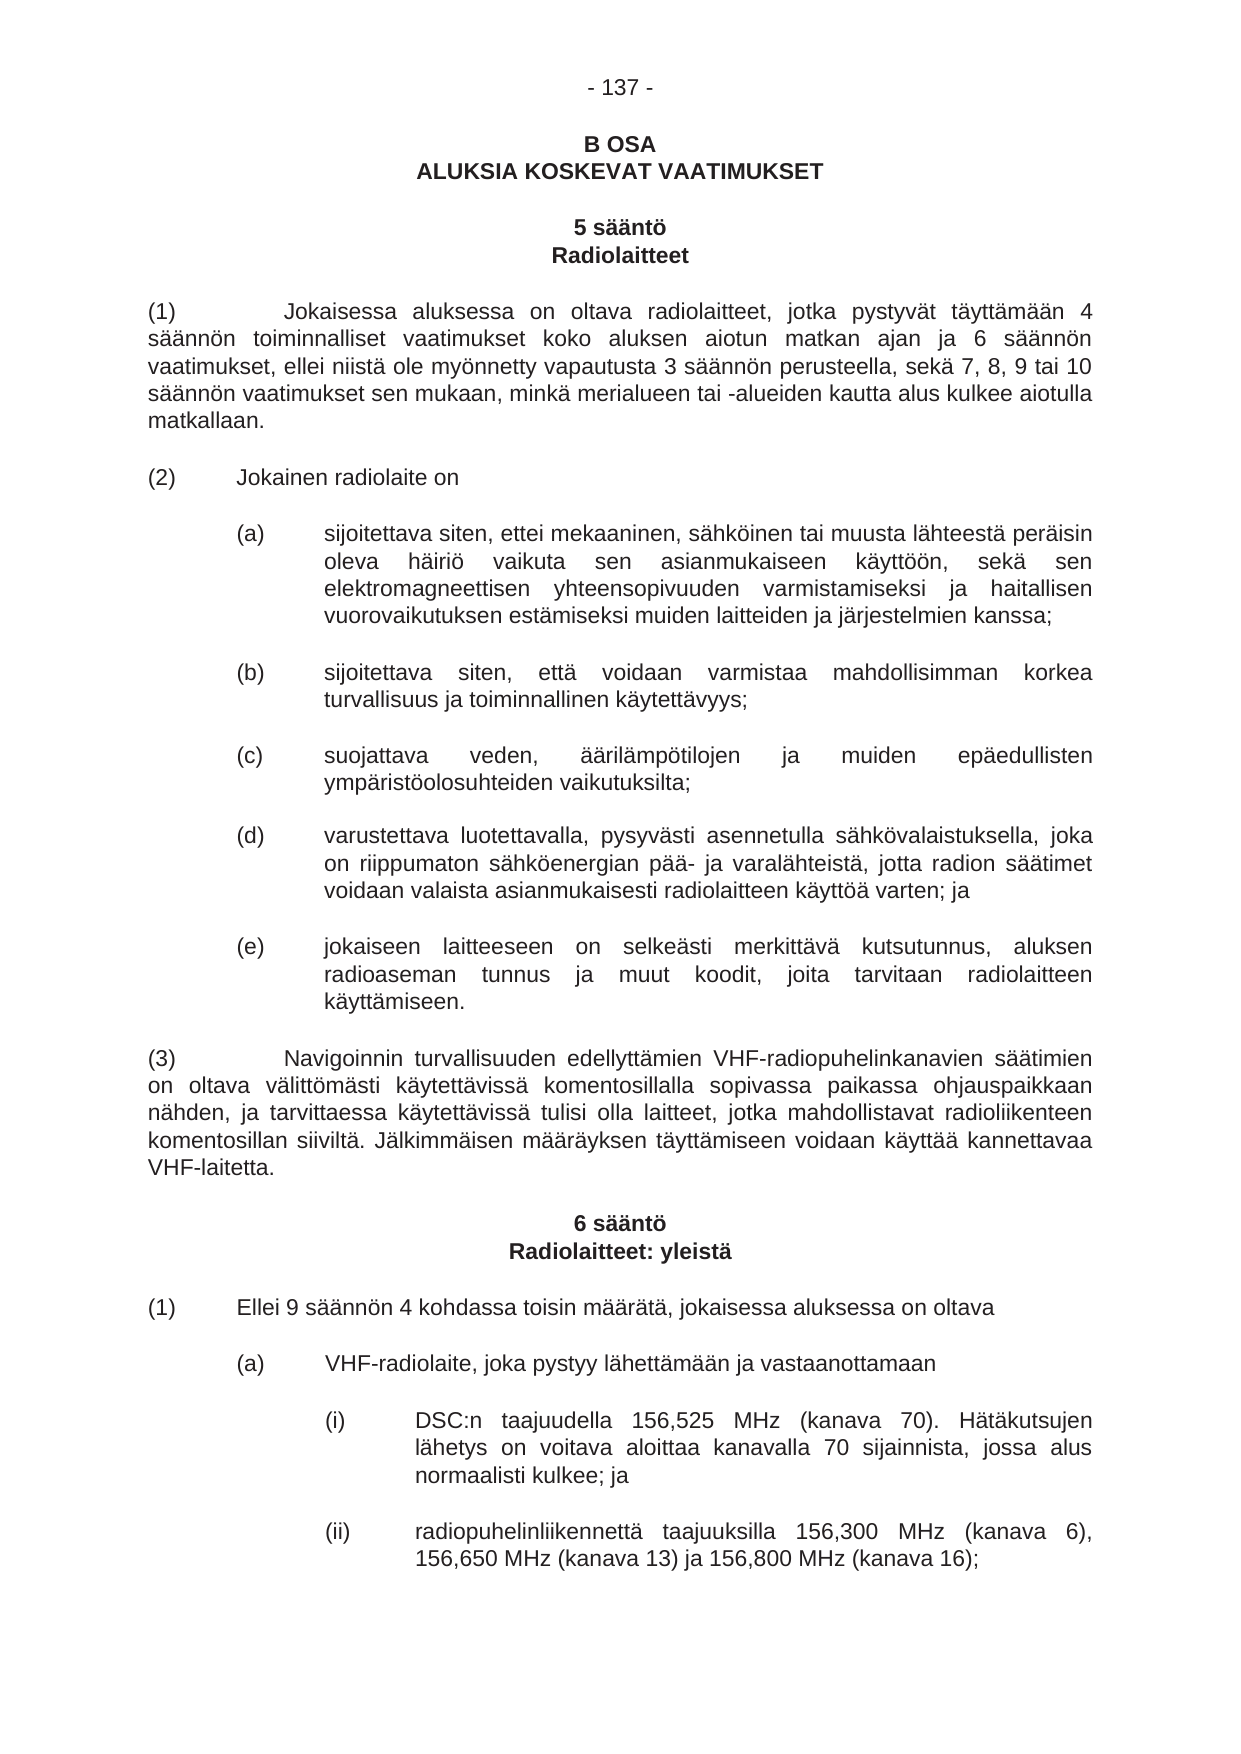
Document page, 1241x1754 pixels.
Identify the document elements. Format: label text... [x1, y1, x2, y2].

list suojattava veden, äärilämpötilojen ja muiden epäedullisten ympäristöolosuhteiden vaikutuksilta; [236, 742, 1093, 796]
list jokaiseen laitteeseen on selkeästi merkittävä kutsutunnus, aluksen radioaseman tunnus ja muut koodit, joita tarvitaan radiolaitteen käyttämiseen. [236, 933, 1093, 1014]
list Jokaisessa aluksessa on oltava radiolaitteet, jotka pystyvät täyttämään 4 säännön toiminnalliset vaatimukset koko aluksen aiotun matkan ajan ja 6 säännön vaatimukset, ellei niistä ole myönnetty vapautusta 3 säännön perusteella, sekä 7, 8, 9 tai 10 säännön vaatimukset sen mukaan, minkä merialueen tai -alueiden kautta alus kulkee aiotulla matkallaan. [148, 298, 1093, 434]
list varustettava luotettavalla, pysyvästi asennetulla sähkövalaistuksella, joka on riippumaton sähköenergian pää- ja varalähteistä, jotta radion säätimet voidaan valaista asianmukaisesti radiolaitteen käyttöä varten; ja [236, 822, 1093, 903]
text Radiolaitteet [148, 242, 1092, 268]
list sijoitettava siten, että voidaan varmistaa mahdollisimman korkea turvallisuus ja toiminnallinen käytettävyys; [236, 659, 1093, 712]
list Jokainen radiolaite on [148, 464, 1093, 490]
list radiopuhelinliikennettä taajuuksilla 156,300 MHz (kanava 6), 156,650 MHz (kanava 13) ja 156,800 MHz (kanava 16); [325, 1518, 1093, 1572]
list VHF-radiolaite, joka pystyy lähettämään ja vastaanottamaan [236, 1350, 1093, 1377]
text 6 sääntö [148, 1210, 1092, 1237]
list sijoitettava siten, ettei mekaaninen, sähköinen tai muusta lähteestä peräisin oleva häiriö vaikuta sen asianmukaiseen käyttöön, sekä sen elektromagneettisen yhteensopivuuden varmistamiseksi ja haitallisen vuorovaikutuksen estämiseksi muiden laitteiden ja järjestelmien kanssa; [236, 520, 1093, 629]
text Radiolaitteet: yleistä [148, 1238, 1093, 1264]
text 5 sääntö [148, 214, 1092, 241]
text ALUKSIA KOSKEVAT VAATIMUKSET [148, 158, 1092, 184]
list Navigoinnin turvallisuuden edellyttämien VHF-radiopuhelinkanavien säätimien on oltava välittömästi käytettävissä komentosillalla sopivassa paikassa ohjauspaikkaan nähden, ja tarvittaessa käytettävissä tulisi olla laitteet, jotka mahdollistavat radioliikenteen komentosillan siiviltä. Jälkimmäisen määräyksen täyttämiseen voidaan käyttää kannettavaa VHF-laitetta. [148, 1044, 1093, 1180]
list Ellei 9 säännön 4 kohdassa toisin määrätä, jokaisessa aluksessa on oltava [148, 1294, 1093, 1320]
text B OSA [148, 131, 1092, 157]
list DSC:n taajuudella 156,525 MHz (kanava 70). Hätäkutsujen lähetys on voitava aloittaa kanavalla 70 sijainnista, jossa alus normaalisti kulkee; ja [325, 1407, 1093, 1488]
